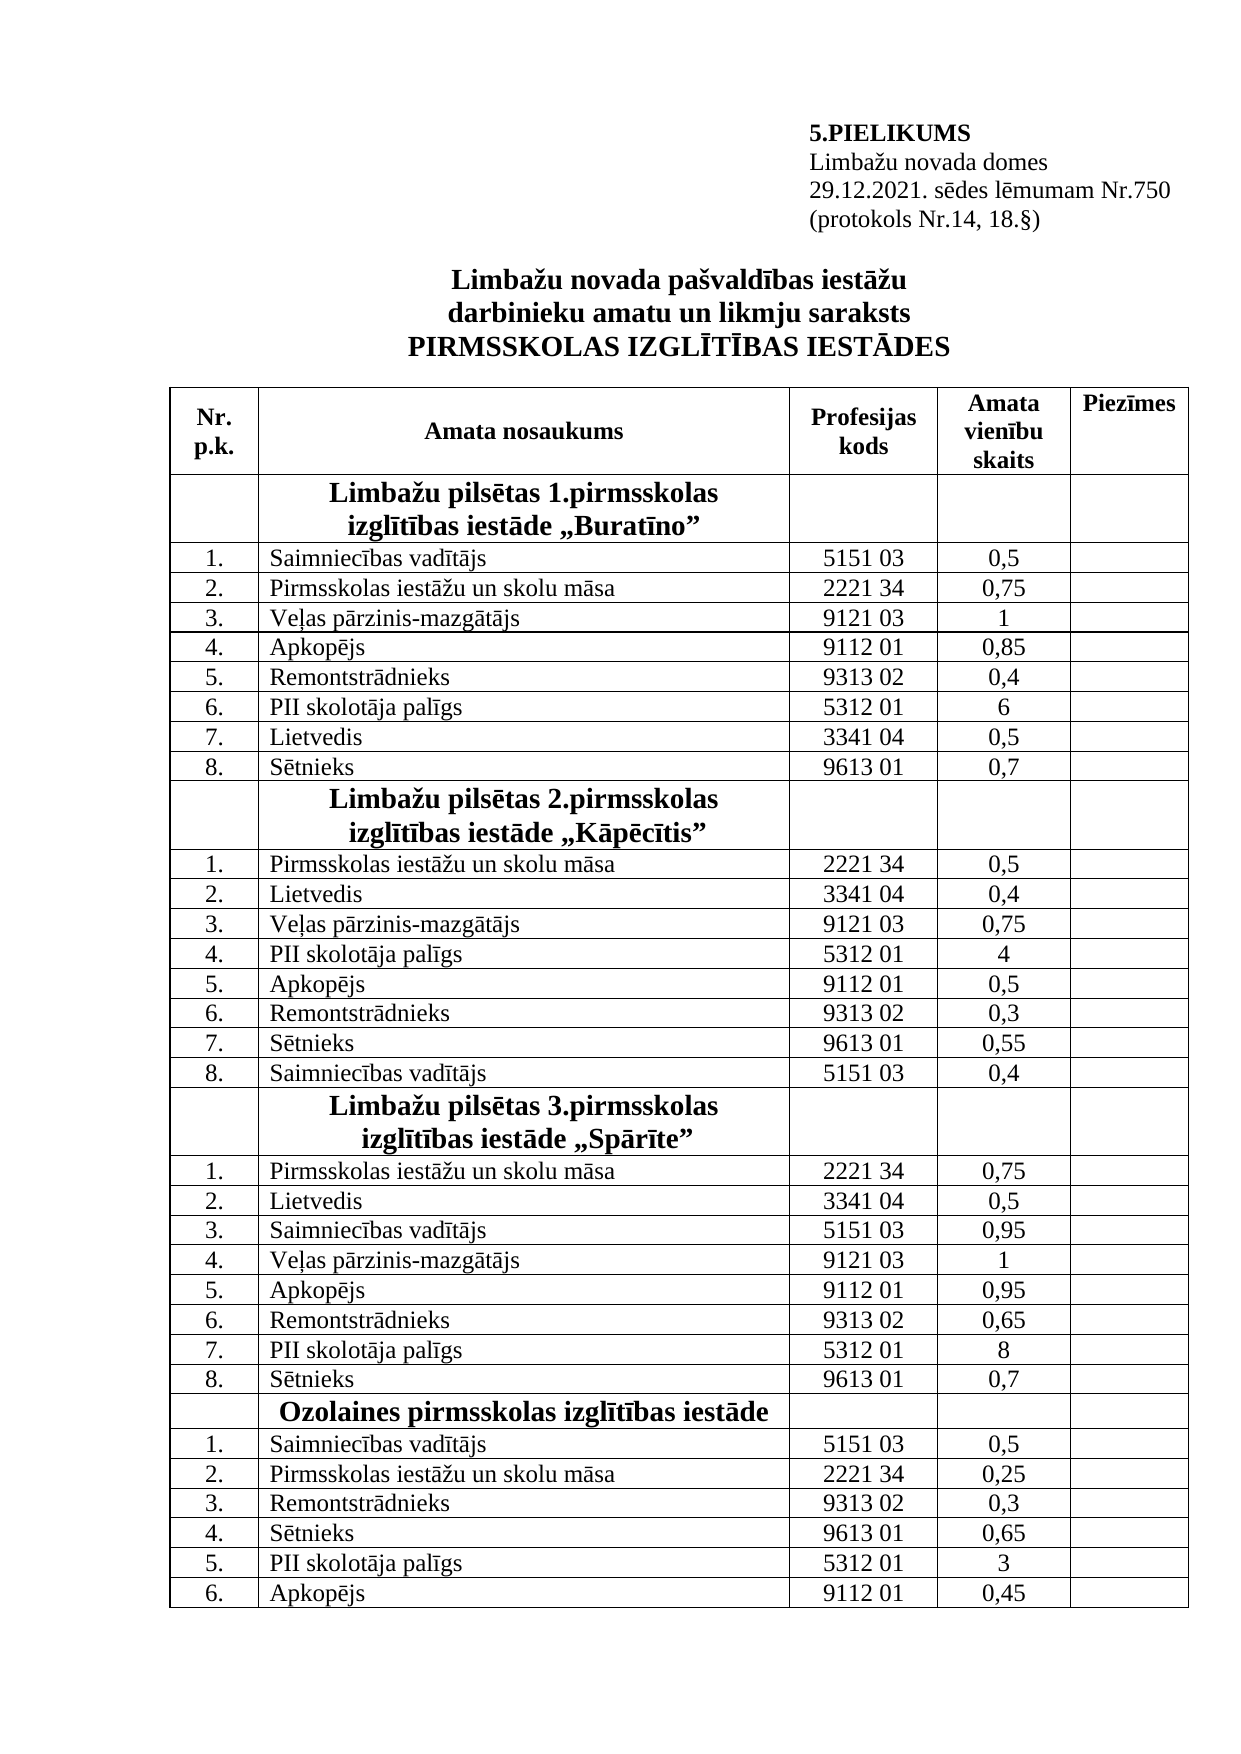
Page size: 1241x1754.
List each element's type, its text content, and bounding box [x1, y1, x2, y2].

table_cell 2221 34 [790, 1459, 937, 1487]
table_cell Sētnieks [259, 752, 789, 780]
table_cell PII skolotāja palīgs [259, 1548, 789, 1577]
table_cell 8. [171, 1058, 258, 1087]
table_cell 0,65 [938, 1305, 1070, 1334]
table_cell 6. [171, 1305, 258, 1334]
table_cell 9313 02 [790, 1305, 937, 1334]
table_cell [1071, 1058, 1188, 1087]
table_cell 3 [938, 1548, 1070, 1577]
table_cell [1071, 1394, 1188, 1428]
table_cell [1071, 999, 1188, 1027]
table_cell [1071, 879, 1188, 908]
table_cell [1071, 1216, 1188, 1244]
table_cell 0,5 [938, 543, 1070, 572]
table_cell [1071, 969, 1188, 997]
table_cell 0,95 [938, 1216, 1070, 1244]
table_cell 0,5 [938, 1429, 1070, 1458]
table_cell 9112 01 [790, 969, 937, 997]
text darbinieku amatu un likmju saraksts [177, 295, 1181, 329]
table_header Amata vienību skaits [938, 388, 1070, 474]
table_cell 9613 01 [790, 752, 937, 780]
table_cell Limbažu pilsētas 3.pirmsskolas izglītības iestāde „Spārīte” [259, 1088, 789, 1155]
table_cell 7. [171, 1335, 258, 1363]
table_cell 3. [171, 603, 258, 631]
text 29.12.2021. sēdes lēmumam Nr.750 (protokols Nr.14, 18.§) [809, 176, 1181, 233]
table_cell 3341 04 [790, 1186, 937, 1214]
table_cell Lietvedis [259, 722, 789, 751]
table_cell Apkopējs [259, 1578, 789, 1607]
table_cell [171, 1088, 258, 1155]
table_cell 0,7 [938, 752, 1070, 780]
table_cell 3341 04 [790, 879, 937, 908]
table_cell Pirmsskolas iestāžu un skolu māsa [259, 1459, 789, 1487]
table_cell [790, 781, 937, 848]
table_header Piezīmes [1071, 388, 1188, 474]
table_cell 0,65 [938, 1518, 1070, 1547]
table_cell 1. [171, 850, 258, 878]
table_cell Pirmsskolas iestāžu un skolu māsa [259, 850, 789, 878]
table_cell [171, 781, 258, 848]
table_cell 4. [171, 1245, 258, 1274]
table_cell 0,45 [938, 1578, 1070, 1607]
table_cell 9121 03 [790, 1245, 937, 1274]
table_cell 2221 34 [790, 1156, 937, 1185]
table_cell 3341 04 [790, 722, 937, 751]
table_cell Apkopējs [259, 633, 789, 661]
table_cell 0,4 [938, 879, 1070, 908]
table_cell Remontstrādnieks [259, 1305, 789, 1334]
table_cell [1071, 1548, 1188, 1577]
table_cell 5. [171, 1548, 258, 1577]
table_cell [1071, 1305, 1188, 1334]
table_cell [1071, 1186, 1188, 1214]
table_cell 0,75 [938, 573, 1070, 602]
table_cell 0,85 [938, 633, 1070, 661]
table_cell 5. [171, 1275, 258, 1304]
table_cell 0,55 [938, 1028, 1070, 1057]
table_cell 6. [171, 1578, 258, 1607]
table_cell 0,75 [938, 1156, 1070, 1185]
table_cell 4 [938, 939, 1070, 968]
table_cell 5312 01 [790, 1548, 937, 1577]
text 5.Pielikums [809, 118, 1181, 147]
table_cell 4. [171, 1518, 258, 1547]
table_cell Lietvedis [259, 879, 789, 908]
table_cell PII skolotāja palīgs [259, 1335, 789, 1363]
table_cell [1071, 692, 1188, 721]
table_cell 0,25 [938, 1459, 1070, 1487]
table_cell [1071, 1489, 1188, 1517]
table_cell [1071, 722, 1188, 751]
table_cell 0,7 [938, 1365, 1070, 1393]
table_cell 9613 01 [790, 1365, 937, 1393]
table_cell 0,5 [938, 969, 1070, 997]
table_cell Sētnieks [259, 1518, 789, 1547]
table_cell 5. [171, 662, 258, 691]
table_cell 2. [171, 1186, 258, 1214]
table_cell [1071, 1518, 1188, 1547]
table_cell 9313 02 [790, 662, 937, 691]
table_cell 0,95 [938, 1275, 1070, 1304]
table_cell 9112 01 [790, 1578, 937, 1607]
table_cell Lietvedis [259, 1186, 789, 1214]
table_cell Remontstrādnieks [259, 1489, 789, 1517]
table_cell Limbažu pilsētas 2.pirmsskolas izglītības iestāde „Kāpēcītis” [259, 781, 789, 848]
table_cell 9313 02 [790, 999, 937, 1027]
table_cell Apkopējs [259, 969, 789, 997]
table_cell [1071, 939, 1188, 968]
table_cell Pirmsskolas iestāžu un skolu māsa [259, 1156, 789, 1185]
table_header Amata nosaukums [259, 388, 789, 474]
text PIRMSSKOLAS IZGLĪTĪBAS IESTĀDES [177, 329, 1181, 362]
table_cell [1071, 1365, 1188, 1393]
table_cell 9112 01 [790, 1275, 937, 1304]
table_cell 4. [171, 633, 258, 661]
table_cell 5151 03 [790, 1216, 937, 1244]
table_cell [790, 1394, 937, 1428]
table_cell 6. [171, 692, 258, 721]
table_cell [1071, 475, 1188, 542]
table_cell [1071, 1459, 1188, 1487]
table_cell 9112 01 [790, 633, 937, 661]
table_header Profesijas kods [790, 388, 937, 474]
table_cell [1071, 1028, 1188, 1057]
table_cell 0,75 [938, 909, 1070, 938]
table_cell 1. [171, 543, 258, 572]
table_cell 0,4 [938, 662, 1070, 691]
table_cell 8. [171, 752, 258, 780]
table_cell 0,5 [938, 1186, 1070, 1214]
table_cell 0,3 [938, 1489, 1070, 1517]
table_cell 2. [171, 879, 258, 908]
text Limbažu novada domes [809, 147, 1181, 176]
table_cell 5. [171, 969, 258, 997]
table_cell [1071, 1578, 1188, 1607]
table_cell Remontstrādnieks [259, 999, 789, 1027]
table_cell 0,5 [938, 722, 1070, 751]
table_cell Limbažu pilsētas 1.pirmsskolas izglītības iestāde „Buratīno” [259, 475, 789, 542]
table_cell 5312 01 [790, 692, 937, 721]
text Limbažu novada pašvaldības iestāžu [177, 262, 1181, 295]
table_cell 7. [171, 1028, 258, 1057]
table_cell 6 [938, 692, 1070, 721]
table_cell [1071, 752, 1188, 780]
table_cell 2221 34 [790, 573, 937, 602]
table_cell [938, 1394, 1070, 1428]
table_cell 0,5 [938, 850, 1070, 878]
table_cell 9121 03 [790, 909, 937, 938]
table_cell 5312 01 [790, 939, 937, 968]
table_cell 2. [171, 1459, 258, 1487]
table_cell [1071, 1156, 1188, 1185]
table_cell 2221 34 [790, 850, 937, 878]
table_cell 5151 03 [790, 1429, 937, 1458]
table_cell 1. [171, 1429, 258, 1458]
table_cell 3. [171, 1216, 258, 1244]
table_cell 5151 03 [790, 1058, 937, 1087]
table_cell 1 [938, 603, 1070, 631]
table_cell 9613 01 [790, 1028, 937, 1057]
table_cell [1071, 633, 1188, 661]
table_cell Sētnieks [259, 1028, 789, 1057]
table_cell 1 [938, 1245, 1070, 1274]
table_cell Veļas pārzinis-mazgātājs [259, 1245, 789, 1274]
table_cell [171, 1394, 258, 1428]
table_cell 8. [171, 1365, 258, 1393]
table_cell Sētnieks [259, 1365, 789, 1393]
table_cell 9613 01 [790, 1518, 937, 1547]
table_cell Remontstrādnieks [259, 662, 789, 691]
table_cell 3. [171, 1489, 258, 1517]
table_cell [938, 1088, 1070, 1155]
table_cell 2. [171, 573, 258, 602]
table_cell [1071, 543, 1188, 572]
table_header Nr. p.k. [171, 388, 258, 474]
table_cell PII skolotāja palīgs [259, 692, 789, 721]
table_cell 8 [938, 1335, 1070, 1363]
table_cell Saimniecības vadītājs [259, 1429, 789, 1458]
table_cell Veļas pārzinis-mazgātājs [259, 909, 789, 938]
table_cell [938, 475, 1070, 542]
table_cell 4. [171, 939, 258, 968]
table_cell Pirmsskolas iestāžu un skolu māsa [259, 573, 789, 602]
table_cell [1071, 662, 1188, 691]
table_cell 9313 02 [790, 1489, 937, 1517]
table_cell 9121 03 [790, 603, 937, 631]
table_cell [790, 475, 937, 542]
table_cell Ozolaines pirmsskolas izglītības iestāde [259, 1394, 789, 1428]
table_cell [1071, 603, 1188, 631]
table_cell 5151 03 [790, 543, 937, 572]
table_cell Apkopējs [259, 1275, 789, 1304]
table_cell 0,4 [938, 1058, 1070, 1087]
table_cell [1071, 573, 1188, 602]
table_cell 3. [171, 909, 258, 938]
table_cell Saimniecības vadītājs [259, 1216, 789, 1244]
table_cell [1071, 1429, 1188, 1458]
table_cell [1071, 781, 1188, 848]
table_cell [1071, 1088, 1188, 1155]
table_cell [1071, 909, 1188, 938]
table_cell 7. [171, 722, 258, 751]
table_cell PII skolotāja palīgs [259, 939, 789, 968]
table_cell 5312 01 [790, 1335, 937, 1363]
table_cell [171, 475, 258, 542]
table_cell 0,3 [938, 999, 1070, 1027]
table_cell [938, 781, 1070, 848]
table_cell Saimniecības vadītājs [259, 543, 789, 572]
table_cell Veļas pārzinis-mazgātājs [259, 603, 789, 631]
table_cell [1071, 850, 1188, 878]
table_cell 1. [171, 1156, 258, 1185]
table_cell [1071, 1275, 1188, 1304]
table_cell [1071, 1335, 1188, 1363]
table_cell 6. [171, 999, 258, 1027]
table_cell [1071, 1245, 1188, 1274]
table_cell Saimniecības vadītājs [259, 1058, 789, 1087]
table_cell [790, 1088, 937, 1155]
